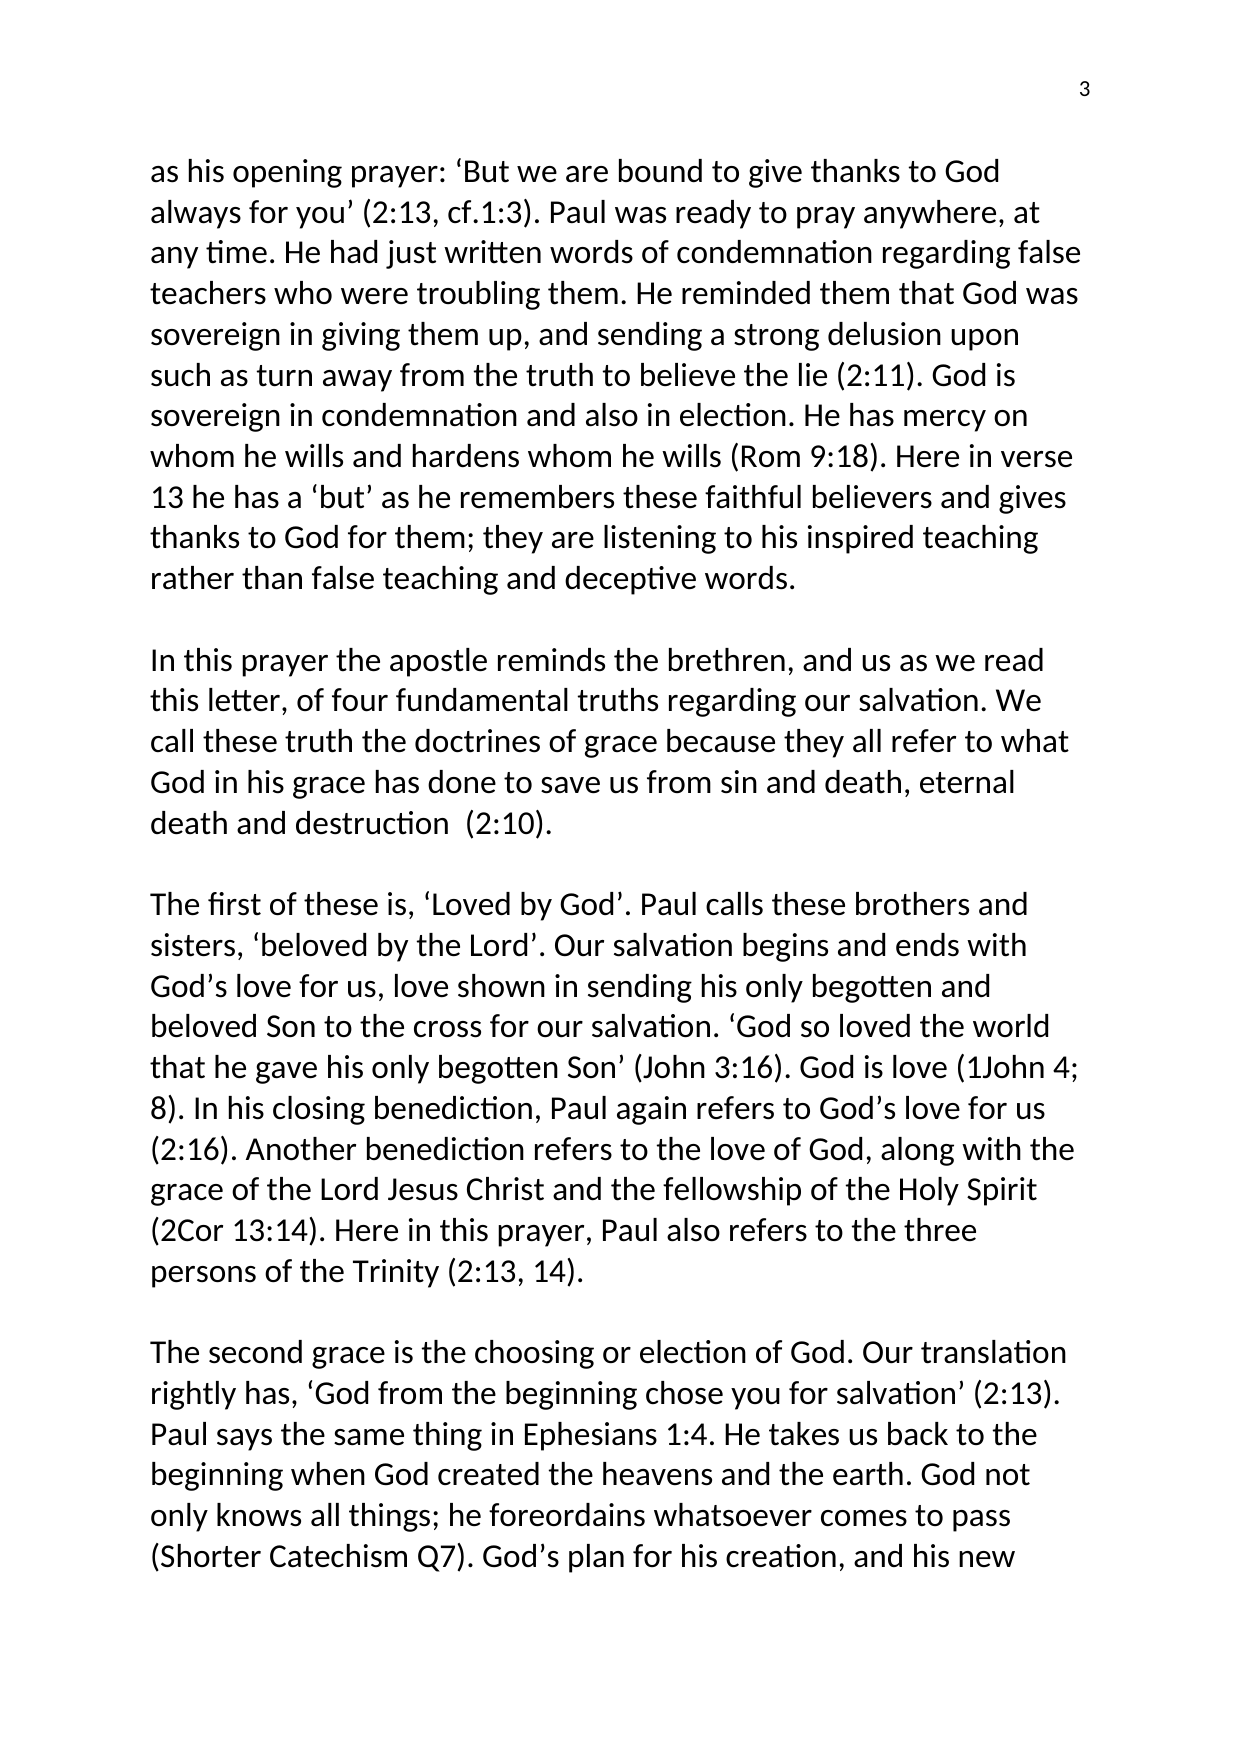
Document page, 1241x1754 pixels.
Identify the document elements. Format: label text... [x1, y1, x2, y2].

text The first of these is, ‘Loved by God’. Paul calls these brothers and sisters, ‘beloved by the Lord’. Our salvation begins and ends with God’s love for us, love shown in sending his only begotten and beloved Son to the cross for our salvation. ‘God so loved the world that he gave his only begotten Son’ (John 3:16). God is love (1John 4; 8). In his closing benediction, Paul again refers to God’s love for us (2:16). Another benediction refers to the love of God, along with the grace of the Lord Jesus Christ and the fellowship of the Holy Spirit (2Cor 13:14). Here in this prayer, Paul also refers to the three persons of the Trinity (2:13, 14). [150, 883, 1090, 1290]
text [150, 150, 1090, 598]
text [150, 1331, 1090, 1576]
text In this prayer the apostle reminds the brethren, and us as we read this letter, of four fundamental truths regarding our salvation. We call these truth the doctrines of grace because they all refer to what God in his grace has done to save us from sin and death, eternal death and destruction (2:10). [150, 639, 1090, 842]
